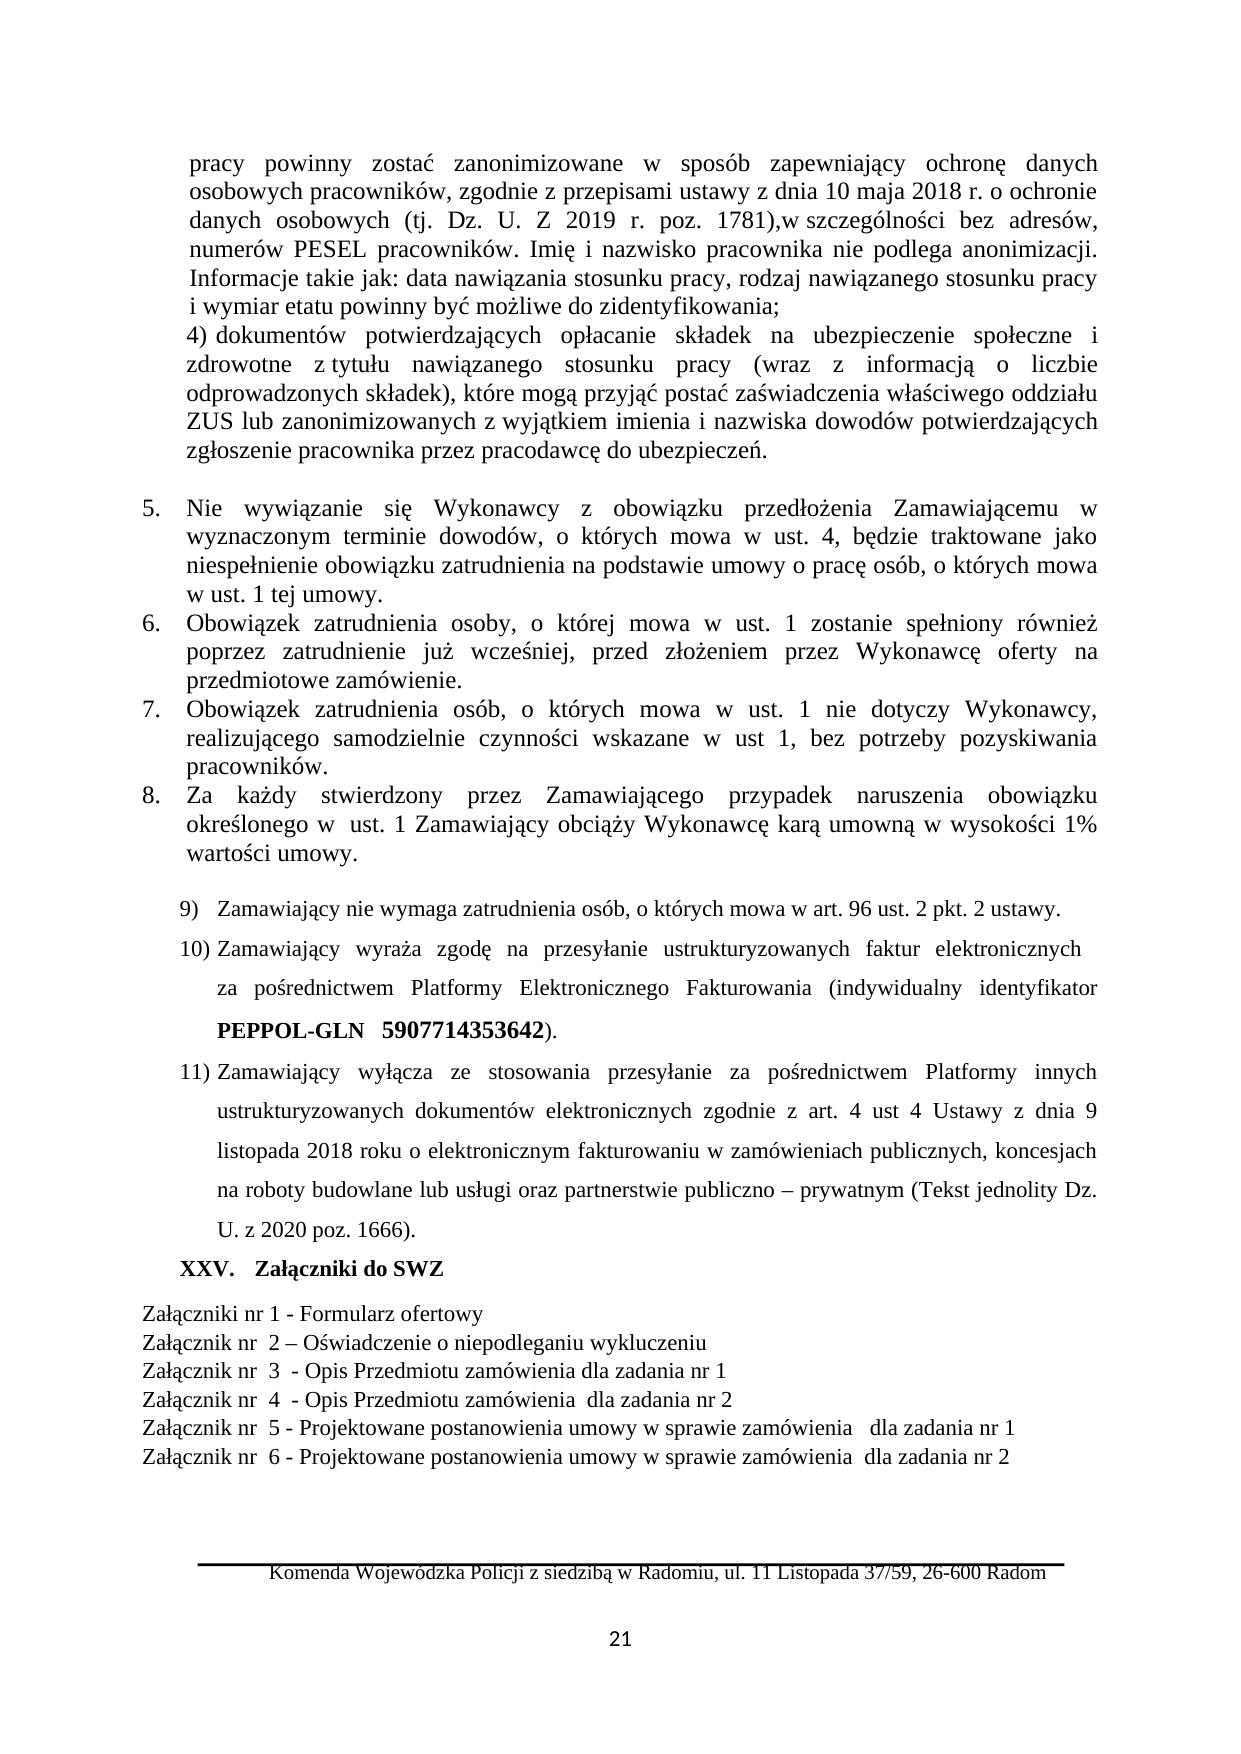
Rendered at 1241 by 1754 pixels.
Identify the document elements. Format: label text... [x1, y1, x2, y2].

text Załącznik nr 3 - Opis Przedmiotu zamówienia dla zadania nr 1 [142, 1357, 1098, 1384]
list Załączniki do SWZ [179, 1255, 1098, 1282]
list Za każdy stwierdzony przez Zamawiającego przypadek naruszenia obowiązku określonego w ust. 1 Zamawiający obciąży Wykonawcę karą umowną w wysokości 1% wartości umowy. [142, 780, 1098, 866]
list Zamawiający nie wymaga zatrudnienia osób, o których mowa w art. 96 ust. 2 pkt. 2 ustawy. [179, 895, 1098, 922]
text Załącznik nr 4 - Opis Przedmiotu zamówienia dla zadania nr 2 [142, 1386, 1098, 1412]
list Zamawiający wyłącza ze stosowania przesyłanie za pośrednictwem Platformy innych ustrukturyzowanych dokumentów elektronicznych zgodnie z art. 4 ust 4 Ustawy z dnia 9 listopada 2018 roku o elektronicznym fakturowaniu w zamówieniach publicznych, koncesjach na roboty budowlane lub usługi oraz partnerstwie publiczno – prywatnym (Tekst jednolity Dz. U. z 2020 poz. 1666). [179, 1058, 1098, 1242]
list Nie wywiązanie się Wykonawcy z obowiązku przedłożenia Zamawiającemu w wyznaczonym terminie dowodów, o których mowa w ust. 4, będzie traktowane jako niespełnienie obowiązku zatrudnienia na podstawie umowy o pracę osób, o których mowa w ust. 1 tej umowy. [142, 493, 1098, 608]
text Załącznik nr 2 – Oświadczenie o niepodleganiu wykluczeniu [142, 1329, 1098, 1355]
list Obowiązek zatrudnienia osób, o których mowa w ust. 1 nie dotyczy Wykonawcy, realizującego samodzielnie czynności wskazane w ust 1, bez potrzeby pozyskiwania pracowników. [142, 694, 1098, 780]
list Obowiązek zatrudnienia osoby, o której mowa w ust. 1 zostanie spełniony również poprzez zatrudnienie już wcześniej, przed złożeniem przez Wykonawcę oferty na przedmiotowe zamówienie. [142, 608, 1098, 694]
text Załączniki nr 1 - Formularz ofertowy [142, 1301, 1098, 1327]
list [189, 148, 1098, 320]
text Załącznik nr 6 - Projektowane postanowienia umowy w sprawie zamówienia dla zadania nr 2 [142, 1443, 1098, 1469]
text Załącznik nr 5 - Projektowane postanowienia umowy w sprawie zamówienia dla zadania nr 1 [142, 1414, 1098, 1441]
list Zamawiający wyraża zgodę na przesyłanie ustrukturyzowanych faktur elektronicznych za pośrednictwem Platformy Elektronicznego Fakturowania (indywidualny identyfikator PEPPOL-GLN 5907714353642). [179, 935, 1098, 1044]
list dokumentów potwierdzających opłacanie składek na ubezpieczenie społeczne i zdrowotne z tytułu nawiązanego stosunku pracy (wraz z informacją o liczbie odprowadzonych składek), które mogą przyjąć postać zaświadczenia właściwego oddziału ZUS lub zanonimizowanych z wyjątkiem imienia i nazwiska dowodów potwierdzających zgłoszenie pracownika przez pracodawcę do ubezpieczeń. [186, 320, 1098, 464]
